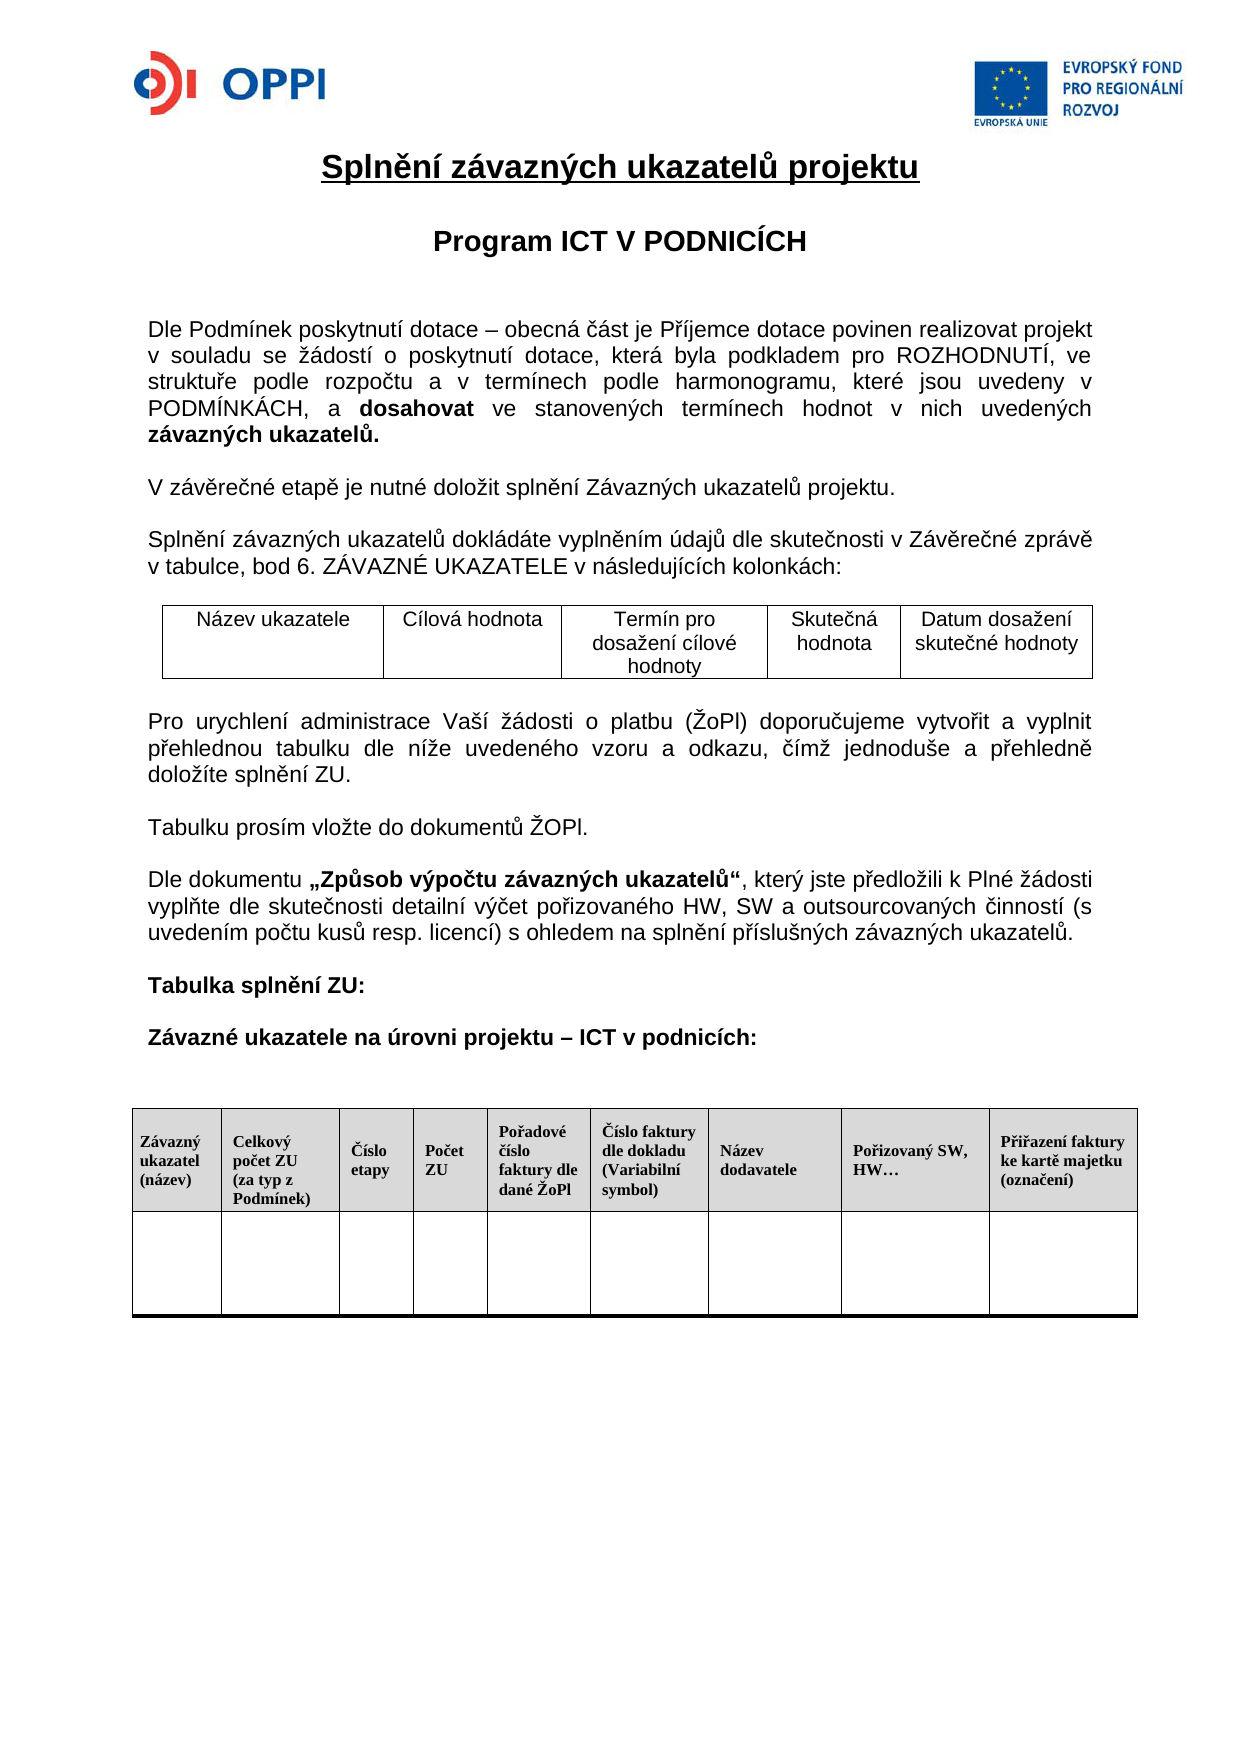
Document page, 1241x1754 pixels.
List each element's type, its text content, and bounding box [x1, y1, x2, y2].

text Dle Podmínek poskytnutí dotace – obecná část je Příjemce dotace povinen realizovat projekt v souladu se žádostí o poskytnutí dotace, která byla podkladem pro ROZHODNUTÍ, ve struktuře podle rozpočtu a v termínech podle harmonogramu, které jsou uvedeny v PODMÍNKÁCH, a dosahovat ve stanovených termínech hodnot v nich uvedených závazných ukazatelů. [148, 316, 1093, 447]
text Tabulku prosím vložte do dokumentů ŽOPl. [148, 813, 1093, 840]
table_cell [990, 1212, 1137, 1314]
text Program ICT V PODNICÍCH [148, 224, 1093, 258]
table_cell [842, 1212, 989, 1314]
table_header Termín pro dosažení cílové hodnoty [562, 606, 767, 678]
table_header Číslo faktury dle dokladu (Variabilní symbol) [591, 1109, 708, 1211]
table_cell [488, 1212, 590, 1314]
text Tabulka splnění ZU: [148, 972, 1093, 998]
text Závazné ukazatele na úrovni projektu – ICT v podnicích: [148, 1024, 1093, 1051]
table_header Pořadové číslo faktury dle dané ŽoPl [488, 1109, 590, 1211]
text V závěrečné etapě je nutné doložit splnění Závazných ukazatelů projektu. [148, 474, 1093, 500]
picture [134, 51, 325, 115]
table_header Cílová hodnota [384, 606, 561, 678]
picture [969, 51, 1192, 135]
table_header Datum dosažení skutečné hodnoty [901, 606, 1092, 678]
table_cell [414, 1212, 487, 1314]
text Splnění závazných ukazatelů projektu [148, 148, 1093, 186]
table_header Název ukazatele [163, 606, 383, 678]
table_header Název dodavatele [709, 1109, 841, 1211]
table_cell [709, 1212, 841, 1314]
table_header Skutečná hodnota [768, 606, 900, 678]
text Splnění závazných ukazatelů dokládáte vyplněním údajů dle skutečnosti v Závěrečné zprávě v tabulce, bod 6. Závazné ukazatele v následujících kolonkách: [148, 526, 1093, 579]
table_header Celkový počet ZU (za typ z Podmínek) [222, 1109, 339, 1211]
table_header Závazný ukazatel (název) [133, 1109, 221, 1211]
table_cell [591, 1212, 708, 1314]
table_cell [133, 1212, 221, 1314]
table_header Počet ZU [414, 1109, 487, 1211]
table_header Přiřazení faktury ke kartě majetku (označení) [990, 1109, 1137, 1211]
table_header Pořizovaný SW, HW… [842, 1109, 989, 1211]
table_cell [222, 1212, 339, 1314]
table_header Číslo etapy [340, 1109, 413, 1211]
table_cell [340, 1212, 413, 1314]
text Dle dokumentu „Způsob výpočtu závazných ukazatelů“, který jste předložili k Plné žádosti vyplňte dle skutečnosti detailní výčet pořizovaného HW, SW a outsourcovaných činností (s uvedením počtu kusů resp. licencí) s ohledem na splnění příslušných závazných ukazatelů. [148, 866, 1093, 945]
text Pro urychlení administrace Vaší žádosti o platbu (ŽoPl) doporučujeme vytvořit a vyplnit přehlednou tabulku dle níže uvedeného vzoru a odkazu, čímž jednoduše a přehledně doložíte splnění ZU. [148, 708, 1093, 787]
